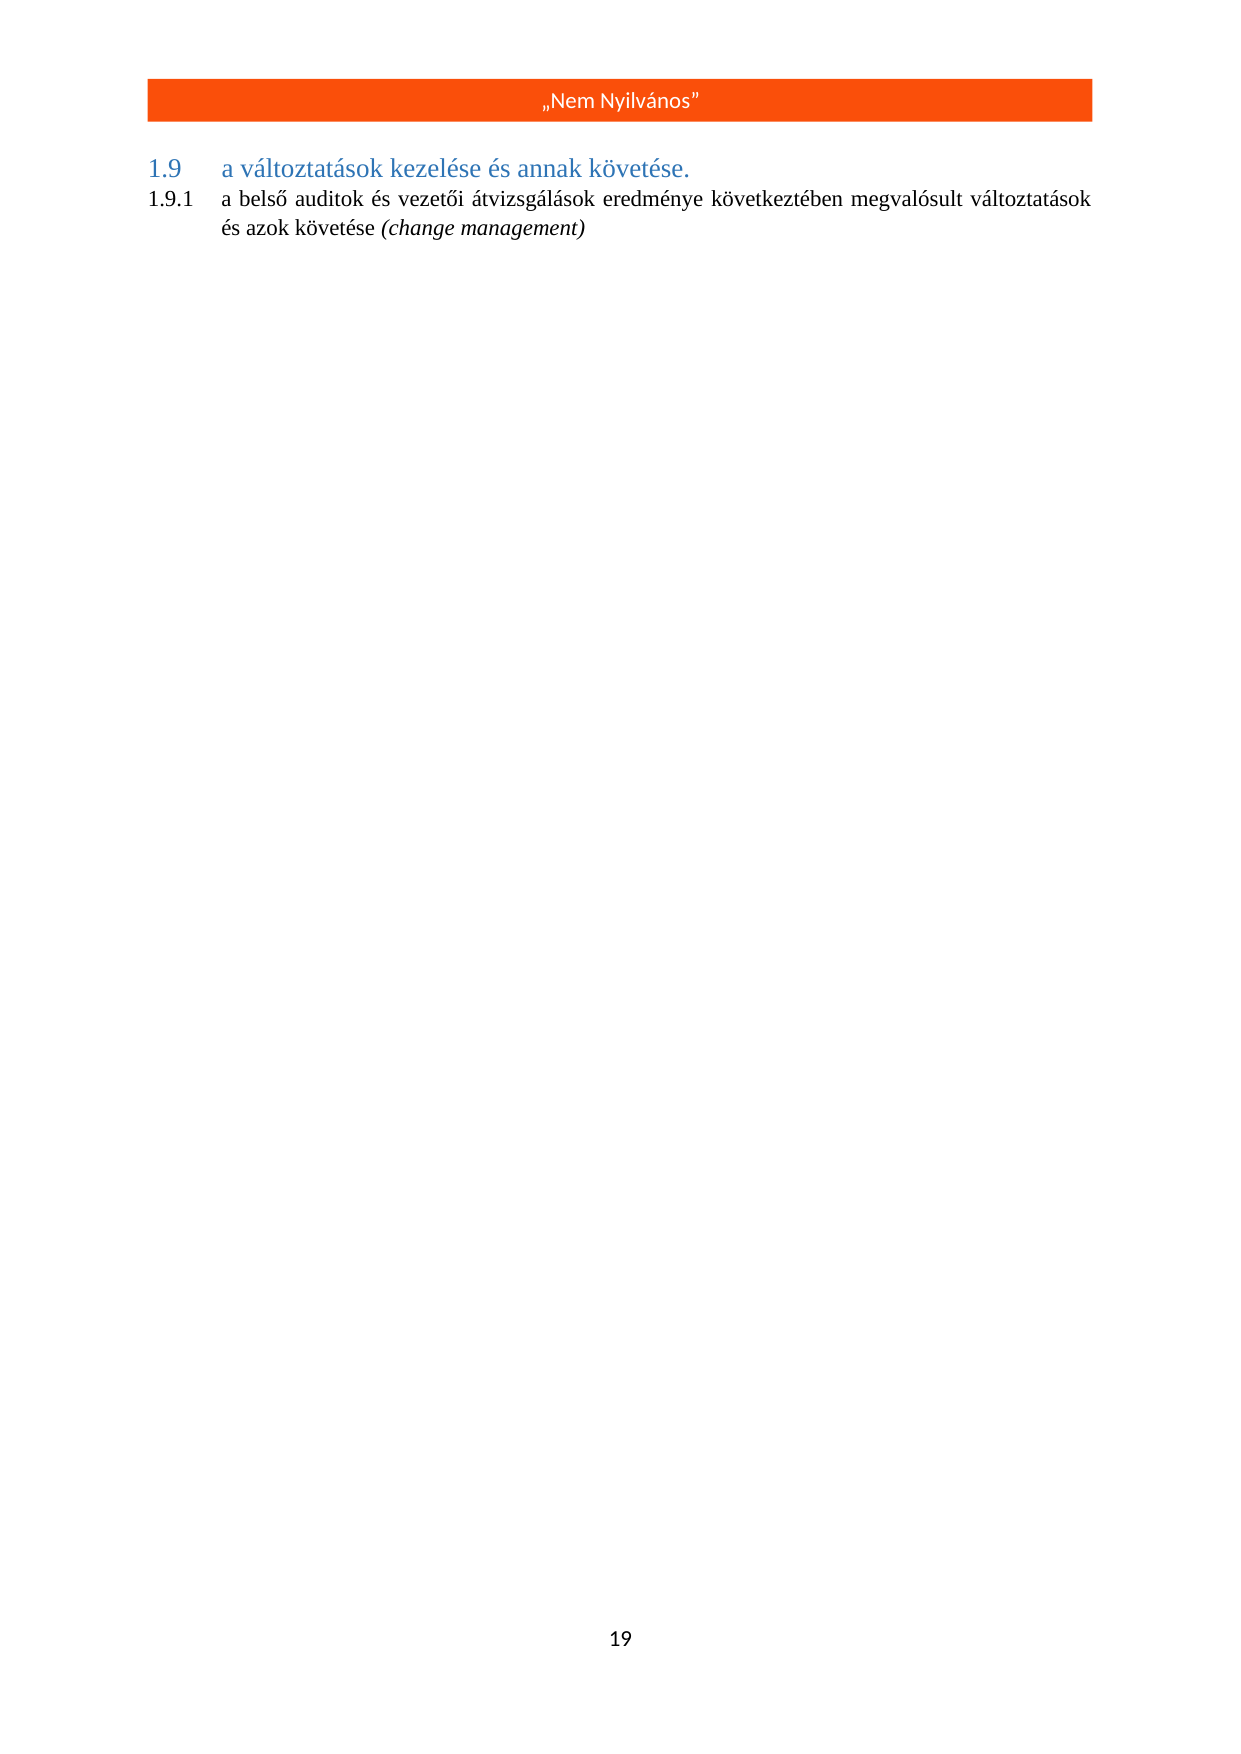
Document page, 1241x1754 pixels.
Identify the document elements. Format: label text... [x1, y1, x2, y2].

text 1.9.1 a belső auditok és vezetői átvizsgálások eredménye következtében megvalósult változtatások és azok követése (change management) [148, 185, 1093, 240]
subtitle 1.9 a változtatások kezelése és annak követése. [148, 152, 1093, 183]
